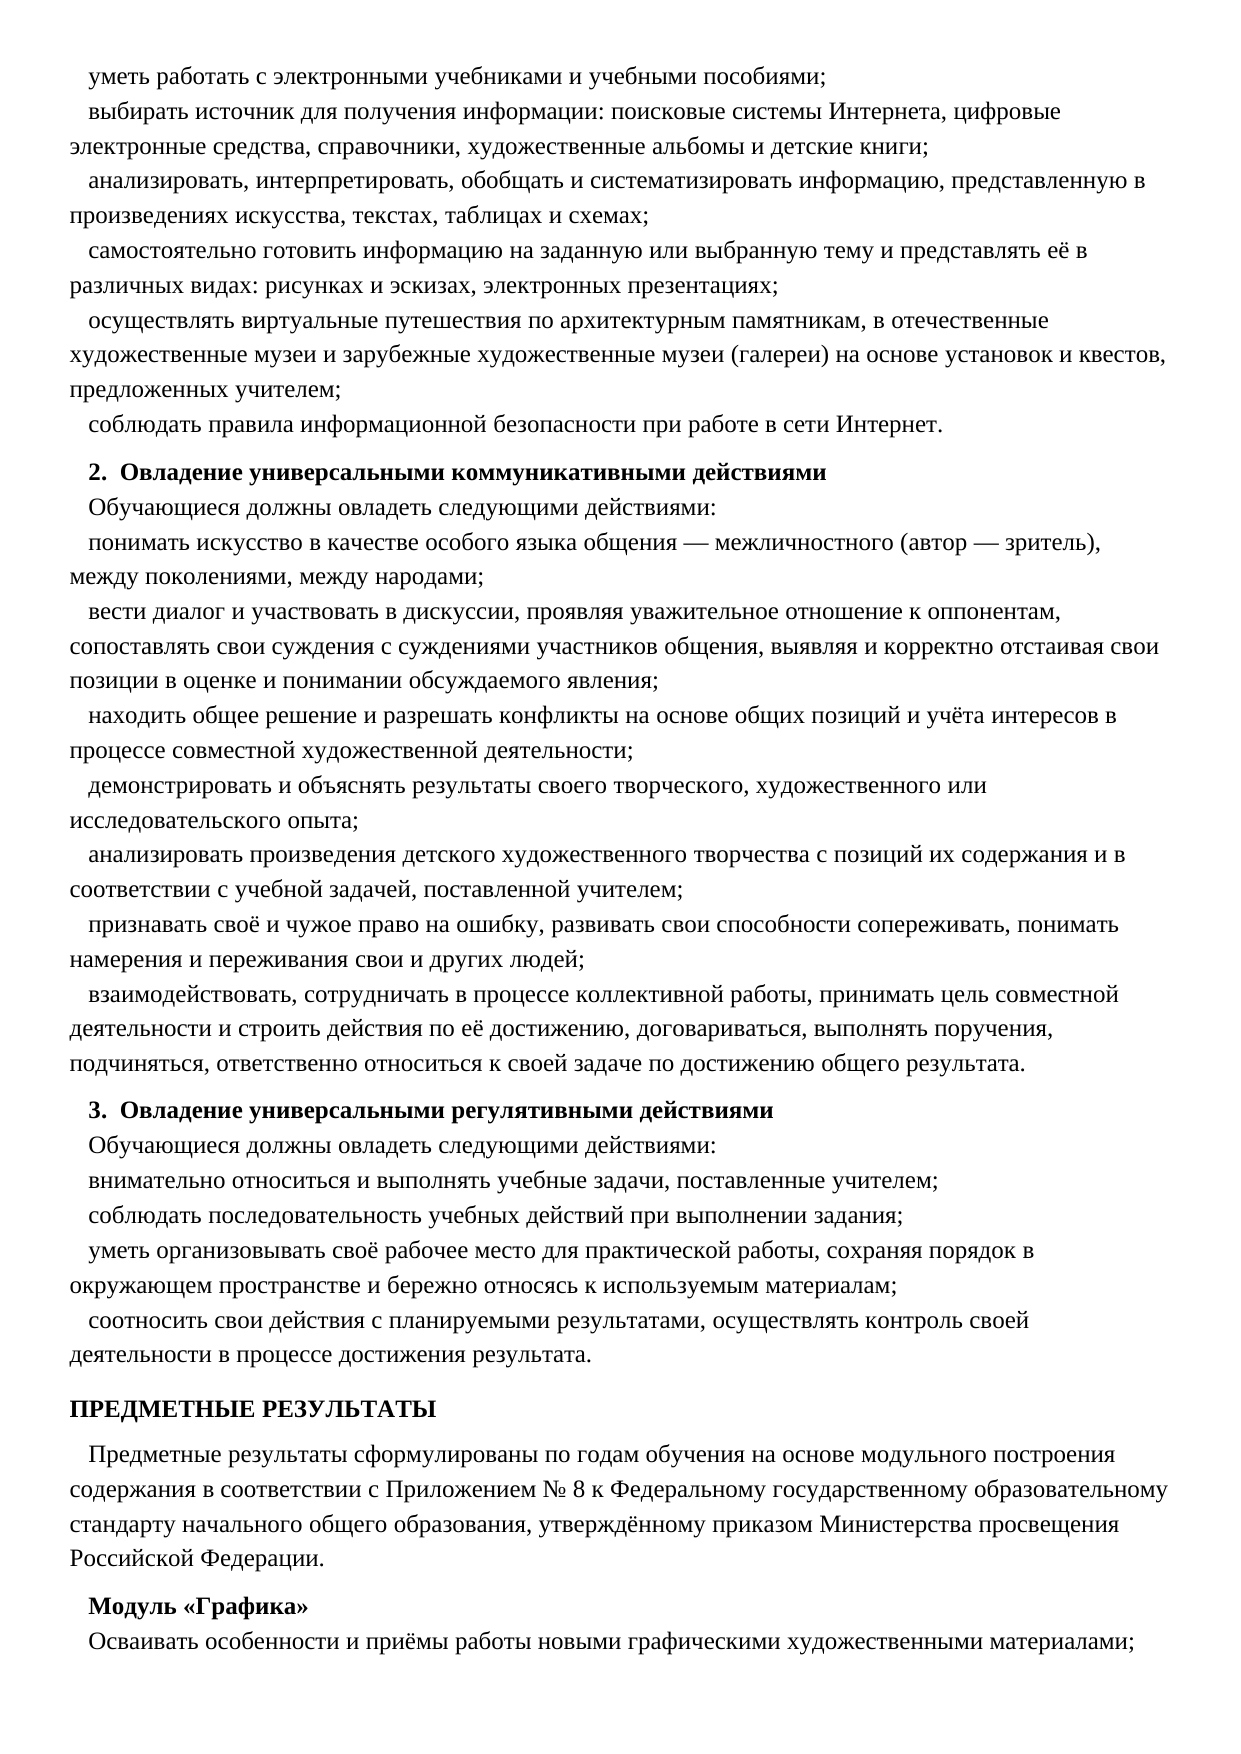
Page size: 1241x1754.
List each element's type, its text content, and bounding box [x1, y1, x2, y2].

text соблюдать правила информационной безопасности при работе в сети Интернет. [88, 409, 1180, 438]
text взаимодействовать, сотрудничать в процессе коллективной работы, принимать цель совместной деятельности и строить действия по её достижению, договариваться, выполнять поручения, подчиняться, ответственно относиться к своей задаче по достижению общего результата. [69, 979, 1180, 1077]
subtitle . Овладение универсальными регулятивными действиями [88, 1095, 1180, 1124]
text вести диалог и участвовать в дискуссии, проявляя уважительное отношение к оппонентам, сопоставлять свои суждения с суждениями участников общения, выявляя и корректно отстаивая свои позиции в оценке и понимании обсуждаемого явления; [69, 596, 1180, 694]
text осуществлять виртуальные путешествия по архитектурным памятникам, в отечественные художественные музеи и зарубежные художественные музеи (галереи) на основе установок и квестов, предложенных учителем; [69, 305, 1180, 403]
text находить общее решение и разрешать конфликты на основе общих позиций и учёта интересов в процессе совместной художественной деятельности; [69, 700, 1180, 764]
text анализировать произведения детского художественного творчества с позиций их содержания и в соответствии с учебной задачей, поставленной учителем; [69, 839, 1180, 903]
text Обучающиеся должны овладеть следующими действиями: [88, 1131, 1180, 1159]
subtitle ПРЕДМЕТНЫЕ РЕЗУЛЬТАТЫ [69, 1394, 1180, 1423]
text признавать своё и чужое право на ошибку, развивать свои способности сопереживать, понимать намерения и переживания свои и других людей; [69, 909, 1180, 973]
text понимать искусство в качестве особого языка общения — межличностного (автор — зритель), между поколениями, между народами; [69, 527, 1159, 590]
text внимательно относиться и выполнять учебные задачи, поставленные учителем; соблюдать последовательность учебных действий при выполнении задания; [88, 1166, 1043, 1229]
text соотносить свои действия с планируемыми результатами, осуществлять контроль своей деятельности в процессе достижения результата. [69, 1305, 1159, 1368]
text уметь организовывать своё рабочее место для практической работы, сохраняя порядок в окружающем пространстве и бережно относясь к используемым материалам; [69, 1235, 1159, 1298]
text демонстрировать и объяснять результаты своего творческого, художественного или исследовательского опыта; [69, 770, 1180, 833]
text Предметные результаты сформулированы по годам обучения на основе модульного построения содержания в соответствии с Приложением № 8 к Федеральному государственному образовательному стандарту начального общего образования, утверждённому приказом Министерства просвещения Российской Федерации. [69, 1439, 1180, 1572]
subtitle Модуль «Графика» [88, 1591, 1180, 1619]
text Осваивать особенности и приёмы работы новыми графическими художественными материалами; [88, 1626, 1180, 1654]
text Обучающиеся должны овладеть следующими действиями: [88, 492, 1180, 520]
text выбирать источник для получения информации: поисковые системы Интернета, цифровые электронные средства, справочники, художественные альбомы и детские книги; [69, 96, 1180, 159]
text анализировать, интерпретировать, обобщать и систематизировать информацию, представленную в произведениях искусства, текстах, таблицах и схемах; [69, 166, 1180, 229]
text уметь работать с электронными учебниками и учебными пособиями; [88, 61, 1180, 90]
subtitle . Овладение универсальными коммуникативными действиями [88, 456, 1180, 485]
text самостоятельно готовить информацию на заданную или выбранную тему и представлять её в различных видах: рисунках и эскизах, электронных презентациях; [69, 235, 1180, 299]
